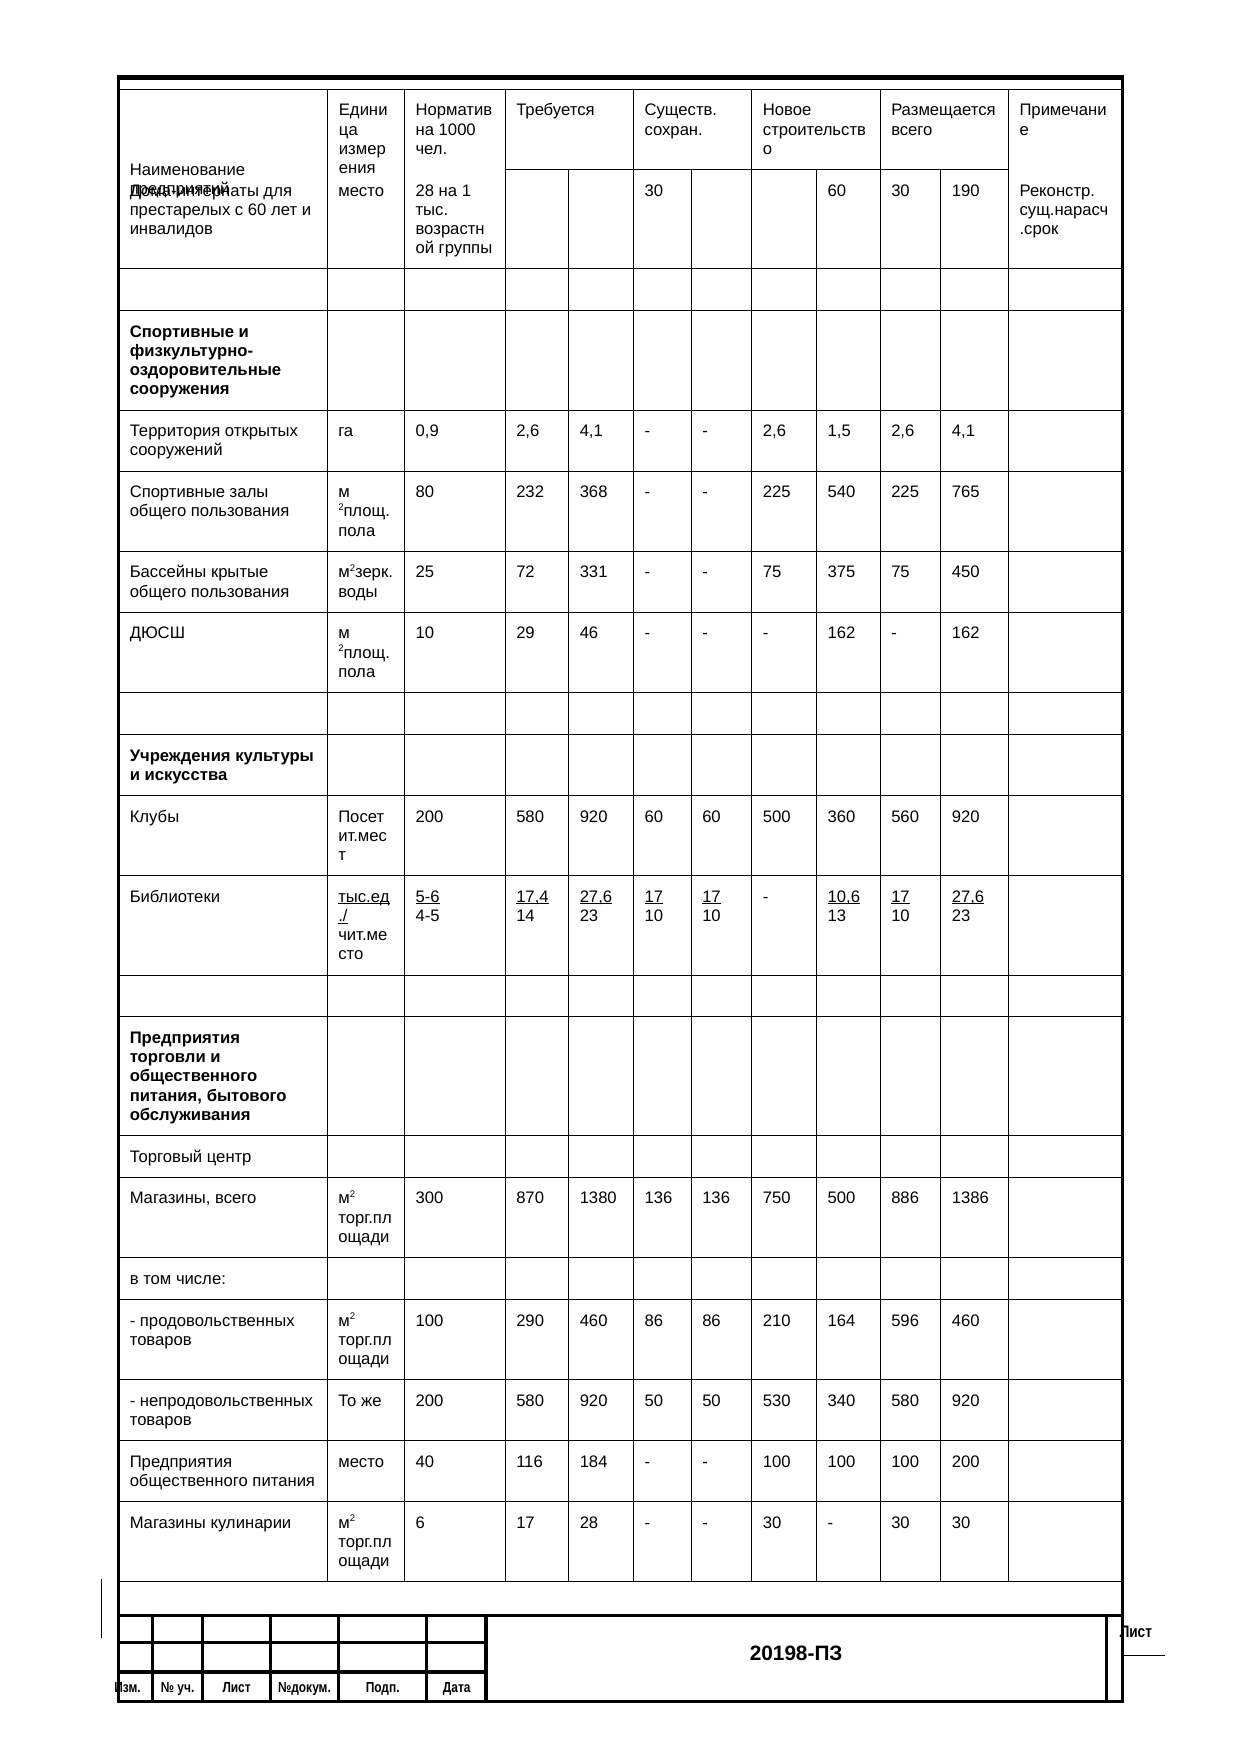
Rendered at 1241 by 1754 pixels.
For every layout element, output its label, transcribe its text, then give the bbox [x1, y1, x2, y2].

table_cell 2,6 [752, 411, 816, 471]
table_cell 1386 [941, 1178, 1008, 1257]
table_cell 184 [569, 1441, 633, 1501]
table_cell - [817, 1502, 880, 1581]
table_cell [752, 311, 816, 409]
table_cell 80 [405, 472, 505, 551]
table_cell ДЮСШ [119, 613, 327, 692]
table_cell 17 [506, 1502, 568, 1581]
table_cell 210 [752, 1300, 816, 1379]
table_cell 368 [569, 472, 633, 551]
table_cell [569, 976, 633, 1016]
table_cell [405, 735, 505, 795]
table_cell [1009, 1441, 1122, 1501]
table_cell 162 [941, 613, 1008, 692]
table_cell [328, 976, 404, 1016]
table_cell 27,6 23 [569, 876, 633, 974]
table_cell [752, 735, 816, 795]
table_cell 2,6 [506, 411, 568, 471]
table_cell 100 [405, 1300, 505, 1379]
table_cell [634, 1136, 691, 1177]
table_cell [1009, 876, 1122, 974]
table_cell [752, 693, 816, 734]
table_cell 75 [752, 552, 816, 612]
table_cell [692, 976, 751, 1016]
table_cell 30 [881, 1502, 940, 1581]
table_cell [1009, 311, 1122, 409]
table_cell [1009, 552, 1122, 612]
table_cell [692, 269, 751, 310]
table_cell [506, 1017, 568, 1135]
table_cell Библиотеки [119, 876, 327, 974]
table_cell Учреждения культуры и искусства [119, 735, 327, 795]
table_cell 28 на 1 тыс. возрастной группы [405, 169, 505, 268]
table_cell [405, 1136, 505, 1177]
table_cell [328, 1258, 404, 1299]
table_cell м2площ. пола [328, 472, 404, 551]
table_cell 162 [817, 613, 880, 692]
table_cell м2площ. пола [328, 613, 404, 692]
table_cell 164 [817, 1300, 880, 1379]
table_cell [817, 976, 880, 1016]
table_cell [752, 1136, 816, 1177]
table_cell 225 [881, 472, 940, 551]
table_cell 27,6 23 [941, 876, 1008, 974]
table_cell [328, 693, 404, 734]
table_cell [692, 1258, 751, 1299]
table_cell - [752, 613, 816, 692]
table_cell 375 [817, 552, 880, 612]
table_cell [405, 269, 505, 310]
table_cell [941, 1136, 1008, 1177]
table_cell [1009, 269, 1122, 310]
table_cell [119, 269, 327, 310]
table_cell [881, 735, 940, 795]
table_cell [1009, 411, 1122, 471]
table_cell 450 [941, 552, 1008, 612]
table_cell 6 [405, 1502, 505, 1581]
table_cell - [634, 411, 691, 471]
table_cell [692, 1017, 751, 1135]
table_cell место [328, 169, 404, 268]
table_cell 17,4 14 [506, 876, 568, 974]
table_cell 60 [634, 796, 691, 875]
table_cell 86 [634, 1300, 691, 1379]
table_cell тыс.ед./ чит.место [328, 876, 404, 974]
table_cell 25 [405, 552, 505, 612]
table_cell [752, 170, 816, 268]
table_cell [881, 976, 940, 1016]
table_cell [817, 269, 880, 310]
table_cell 580 [506, 1380, 568, 1440]
table_cell Территория открытых сооружений [119, 411, 327, 471]
table_cell 920 [569, 1380, 633, 1440]
table_cell [569, 311, 633, 409]
table_cell [328, 735, 404, 795]
table_cell 60 [817, 170, 880, 268]
table_cell 886 [881, 1178, 940, 1257]
table_cell - [752, 876, 816, 974]
table_cell [634, 1258, 691, 1299]
table_cell Дома-интернаты для престарелых с 60 лет и инвалидов [119, 169, 327, 268]
table_cell [506, 311, 568, 409]
table_cell [506, 693, 568, 734]
table_cell 530 [752, 1380, 816, 1440]
table_cell [328, 269, 404, 310]
table_cell [405, 693, 505, 734]
table_cell 17 10 [634, 876, 691, 974]
table_cell [634, 1017, 691, 1135]
table_cell 46 [569, 613, 633, 692]
table_cell 50 [634, 1380, 691, 1440]
table_cell - непродовольственных товаров [119, 1380, 327, 1440]
table_cell 60 [692, 796, 751, 875]
table_cell [1009, 1380, 1122, 1440]
table_cell [1009, 1017, 1122, 1135]
table_cell [569, 269, 633, 310]
table_cell [405, 1258, 505, 1299]
table_cell Бассейны крытые общего пользования [119, 552, 327, 612]
table_cell - [692, 1502, 751, 1581]
table_cell Реконстр. сущ.нарасч.срок [1009, 169, 1122, 268]
table_cell 920 [569, 796, 633, 875]
table_cell [569, 735, 633, 795]
table_cell в том числе: [119, 1258, 327, 1299]
table_cell - [881, 613, 940, 692]
table_cell [1009, 693, 1122, 734]
table_cell Предприятия общественного питания [119, 1441, 327, 1501]
table_cell [1009, 1178, 1122, 1257]
table_cell [506, 269, 568, 310]
table_cell Клубы [119, 796, 327, 875]
table_cell 331 [569, 552, 633, 612]
table_cell [119, 693, 327, 734]
table_cell 765 [941, 472, 1008, 551]
table_cell [569, 1136, 633, 1177]
table_cell [941, 735, 1008, 795]
table_cell 10,6 13 [817, 876, 880, 974]
table_cell [569, 693, 633, 734]
table_cell [941, 693, 1008, 734]
table_cell 500 [752, 796, 816, 875]
table_cell 30 [752, 1502, 816, 1581]
table_cell 30 [941, 1502, 1008, 1581]
table_cell [1009, 1300, 1122, 1379]
table_cell [634, 269, 691, 310]
table_cell [881, 311, 940, 409]
table_cell 460 [941, 1300, 1008, 1379]
table_header Норматив на 1000 чел. [405, 90, 505, 169]
table_cell - [692, 472, 751, 551]
table_cell - [692, 1441, 751, 1501]
table_cell [506, 976, 568, 1016]
table_cell [1009, 1136, 1122, 1177]
table_cell [634, 735, 691, 795]
table_cell 28 [569, 1502, 633, 1581]
table_cell 116 [506, 1441, 568, 1501]
table_cell 17 10 [881, 876, 940, 974]
table_cell [405, 311, 505, 409]
table_cell [752, 269, 816, 310]
table_cell [752, 1017, 816, 1135]
table_cell [692, 735, 751, 795]
table_cell [881, 693, 940, 734]
table_cell [817, 1136, 880, 1177]
table_header Наименование предприятий [119, 90, 327, 169]
table_cell 50 [692, 1380, 751, 1440]
table_cell Магазины кулинарии [119, 1502, 327, 1581]
table_cell 30 [634, 170, 691, 268]
table_cell - [634, 1441, 691, 1501]
table_cell [752, 976, 816, 1016]
table_header Единица измерения [328, 90, 404, 169]
table_cell Спортивные залы общего пользования [119, 472, 327, 551]
table_cell 920 [941, 1380, 1008, 1440]
table_cell 72 [506, 552, 568, 612]
table_cell [1009, 1502, 1122, 1581]
table_cell 136 [692, 1178, 751, 1257]
table_cell [752, 1258, 816, 1299]
table_cell га [328, 411, 404, 471]
table_cell - [634, 613, 691, 692]
table_cell Предприятия торговли и общественного питания, бытового обслуживания [119, 1017, 327, 1135]
table_cell [941, 1017, 1008, 1135]
table_cell [881, 1258, 940, 1299]
table_cell 17 10 [692, 876, 751, 974]
table_cell 580 [881, 1380, 940, 1440]
table_cell 750 [752, 1178, 816, 1257]
table_cell Посетит.мест [328, 796, 404, 875]
table_header Существ. сохран. [634, 90, 751, 169]
table_cell [941, 311, 1008, 409]
table_cell 2,6 [881, 411, 940, 471]
table_cell [881, 269, 940, 310]
table_header Новое строительство [752, 90, 880, 169]
table_cell [881, 1017, 940, 1135]
table_cell - [692, 552, 751, 612]
table_cell 200 [405, 796, 505, 875]
table_cell 136 [634, 1178, 691, 1257]
table_cell [1009, 735, 1122, 795]
table_cell [328, 1017, 404, 1135]
table_cell 4,1 [941, 411, 1008, 471]
table_cell м2 торг.площади [328, 1300, 404, 1379]
table_cell [569, 1258, 633, 1299]
table_cell - [692, 613, 751, 692]
table_cell [941, 1258, 1008, 1299]
table_cell - [634, 472, 691, 551]
table_cell м2 торг.площади [328, 1502, 404, 1581]
table_cell 5-6 4-5 [405, 876, 505, 974]
table_cell 1380 [569, 1178, 633, 1257]
table_cell Торговый центр [119, 1136, 327, 1177]
table_cell [692, 170, 751, 268]
table_cell [506, 170, 568, 268]
table_cell 200 [405, 1380, 505, 1440]
table_cell 540 [817, 472, 880, 551]
table_cell 290 [506, 1300, 568, 1379]
table_cell место [328, 1441, 404, 1501]
table_cell - [692, 411, 751, 471]
table_cell [1009, 613, 1122, 692]
table_cell 460 [569, 1300, 633, 1379]
table_cell [817, 1258, 880, 1299]
table_cell 560 [881, 796, 940, 875]
table_cell 232 [506, 472, 568, 551]
table_cell 75 [881, 552, 940, 612]
table_cell 580 [506, 796, 568, 875]
table_cell [328, 311, 404, 409]
table_header Размещается всего [881, 90, 1008, 169]
table_cell 30 [881, 170, 940, 268]
table_cell [817, 311, 880, 409]
table_cell - продовольственных товаров [119, 1300, 327, 1379]
table_cell [634, 693, 691, 734]
table_cell м2зерк. воды [328, 552, 404, 612]
table_cell 596 [881, 1300, 940, 1379]
table_cell 29 [506, 613, 568, 692]
table_cell - [634, 1502, 691, 1581]
table_cell [506, 1258, 568, 1299]
table_cell [881, 1136, 940, 1177]
table_cell 1,5 [817, 411, 880, 471]
table_cell [119, 976, 327, 1016]
table_cell [692, 1136, 751, 1177]
table_cell 10 [405, 613, 505, 692]
table_cell 500 [817, 1178, 880, 1257]
table_cell 360 [817, 796, 880, 875]
table_cell 100 [817, 1441, 880, 1501]
table_cell [941, 269, 1008, 310]
table_cell 86 [692, 1300, 751, 1379]
table_cell 920 [941, 796, 1008, 875]
table_cell 100 [881, 1441, 940, 1501]
table_cell 300 [405, 1178, 505, 1257]
table_cell [817, 693, 880, 734]
table_cell [1009, 472, 1122, 551]
table_cell - [634, 552, 691, 612]
table_header Требуется [506, 90, 633, 169]
table_cell [405, 976, 505, 1016]
table_cell Магазины, всего [119, 1178, 327, 1257]
table_cell [817, 735, 880, 795]
table_cell 870 [506, 1178, 568, 1257]
table_cell То же [328, 1380, 404, 1440]
table_cell [634, 311, 691, 409]
table_cell [569, 170, 633, 268]
table_cell [1009, 1258, 1122, 1299]
table_cell 4,1 [569, 411, 633, 471]
table_cell м2 торг.площади [328, 1178, 404, 1257]
table_header Примечание [1009, 90, 1122, 169]
table_cell Спортивные и физкультурно-оздоровительные сооружения [119, 311, 327, 409]
table_cell [506, 1136, 568, 1177]
table_cell 200 [941, 1441, 1008, 1501]
table_cell [1009, 976, 1122, 1016]
table_cell 40 [405, 1441, 505, 1501]
table_cell [569, 1017, 633, 1135]
table_cell 100 [752, 1441, 816, 1501]
table_cell [817, 1017, 880, 1135]
table_cell 0,9 [405, 411, 505, 471]
table_cell [405, 1017, 505, 1135]
table_cell 225 [752, 472, 816, 551]
table_cell [692, 311, 751, 409]
table_cell 190 [941, 170, 1008, 268]
table_cell [328, 1136, 404, 1177]
table_cell [941, 976, 1008, 1016]
table_cell [1009, 796, 1122, 875]
table_cell 340 [817, 1380, 880, 1440]
table_cell [634, 976, 691, 1016]
table_cell [692, 693, 751, 734]
table_cell [506, 735, 568, 795]
